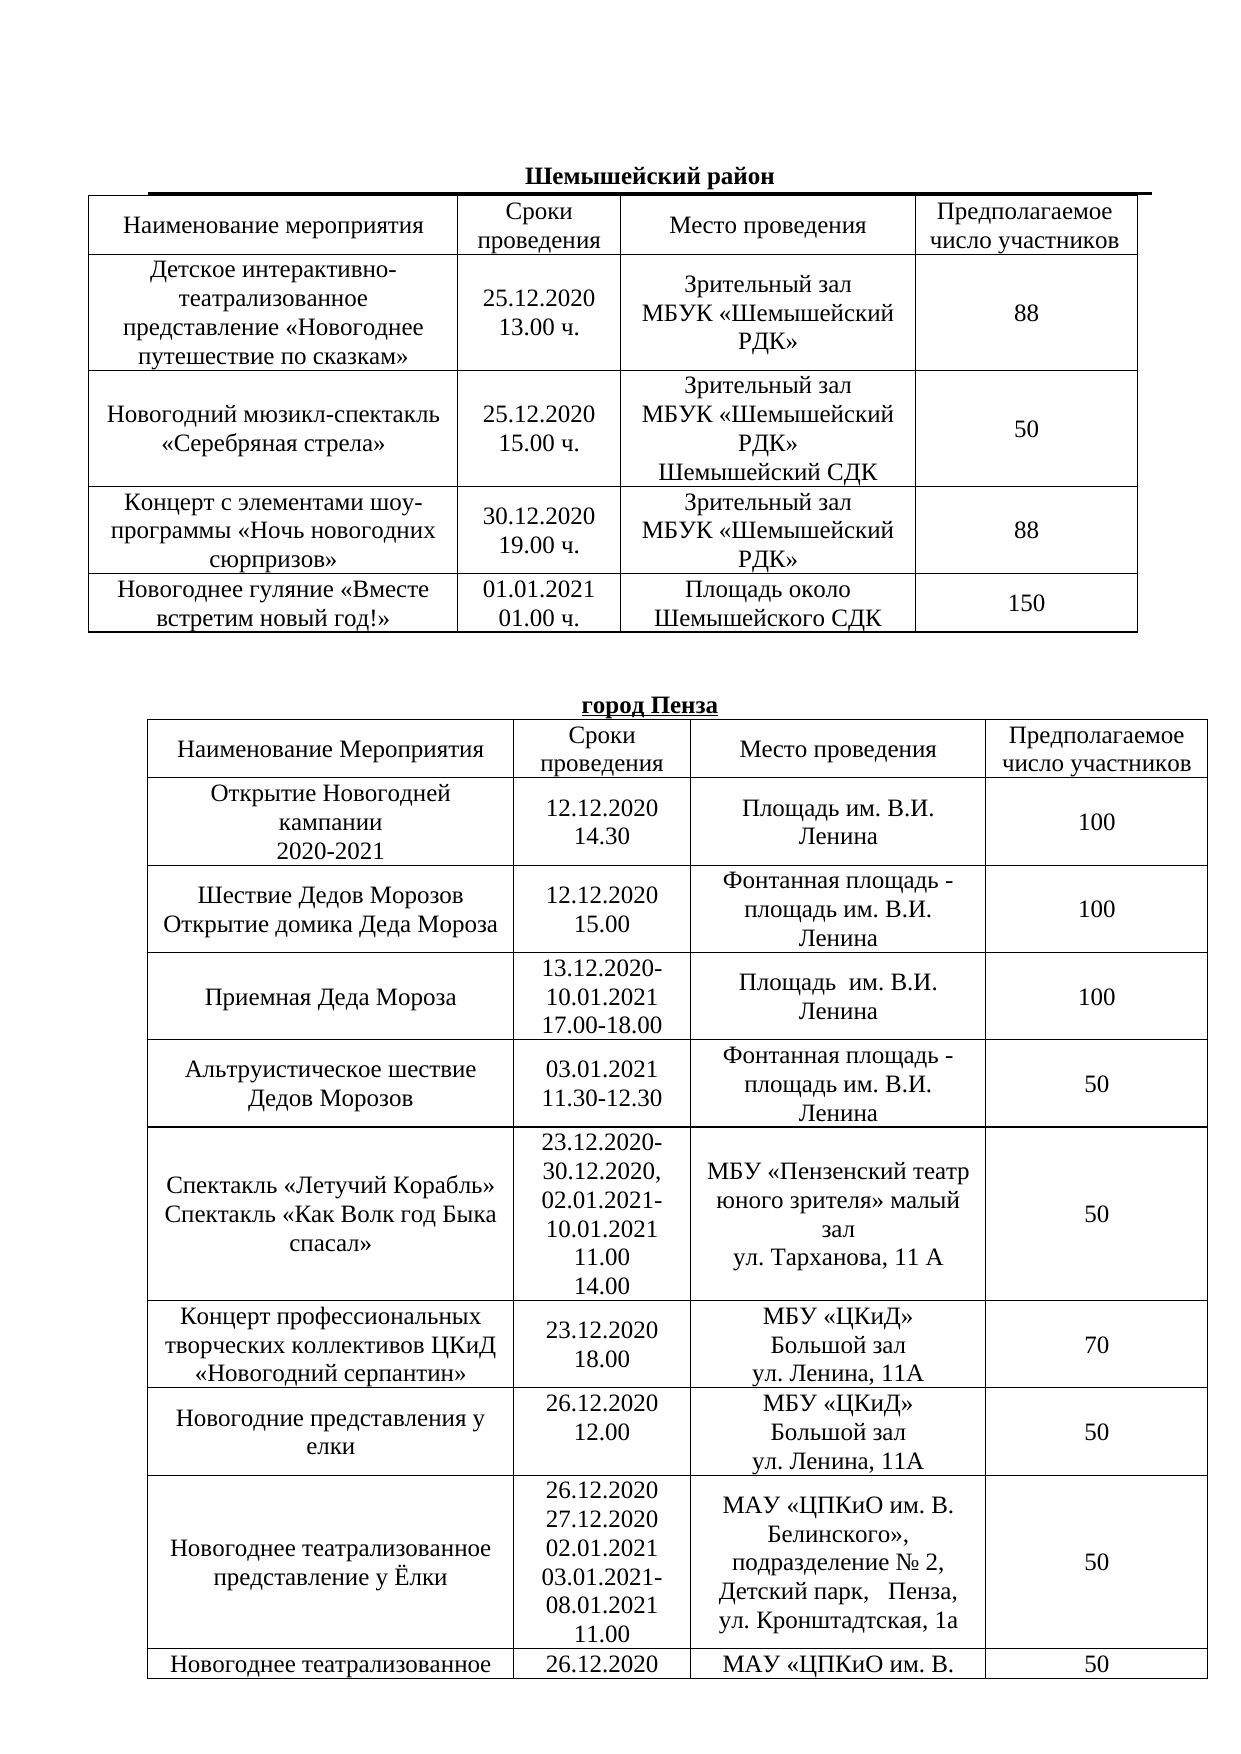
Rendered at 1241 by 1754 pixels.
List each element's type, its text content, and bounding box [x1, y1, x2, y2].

table_cell 03.01.2021 11.30-12.30 [514, 1040, 690, 1126]
table_cell Фонтанная площадь - площадь им. В.И. Ленина [691, 866, 985, 952]
table_cell Концерт профессиональных творческих коллективов ЦКиД «Новогодний серпантин» [148, 1301, 513, 1387]
table_cell 50 [986, 1388, 1207, 1474]
table_cell Зрительный зал МБУК «Шемышейский РДК» [621, 487, 915, 573]
table_cell 25.12.2020 15.00 ч. [458, 371, 620, 486]
table_cell 50 [986, 1649, 1207, 1678]
table_header Наименование Мероприятия [148, 720, 513, 777]
table_cell 50 [916, 371, 1137, 486]
table_cell 100 [986, 866, 1207, 952]
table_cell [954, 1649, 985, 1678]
table_cell Площадь около Шемышейского СДК [621, 574, 915, 631]
table_cell Концерт с элементами шоу-программы «Ночь новогодних сюрпризов» [89, 487, 457, 573]
table_cell 01.01.2021 01.00 ч. [458, 574, 620, 631]
table_cell 88 [916, 255, 1137, 369]
table_cell МАУ «ЦПКиО им. В. Белинского», подразделение № 2, Детский парк, Пенза, ул. Кронштадтская, 1а [691, 1476, 985, 1648]
table_cell Новогоднее гуляние «Вместе встретим новый год!» [89, 574, 457, 631]
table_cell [148, 1476, 513, 1648]
table_cell Детское интерактивно-театрализованное представление «Новогоднее путешествие по сказкам» [89, 255, 457, 369]
table_cell 50 [986, 1040, 1207, 1126]
table_cell 26.12.2020 12.00 [514, 1388, 690, 1474]
table_header Место проведения [691, 720, 985, 777]
table_header Место проведения [621, 196, 915, 253]
table_cell Шествие Дедов Морозов Открытие домика Деда Мороза [148, 866, 513, 952]
table_cell МБУ «Пензенский театр юного зрителя» малый зал ул. Тарханова, 11 А [691, 1128, 985, 1300]
text город Пенза [148, 690, 1152, 719]
text Шемышейский район [148, 161, 1152, 192]
table_cell Приемная Деда Мороза [148, 953, 513, 1039]
table_cell 13.12.2020-10.01.2021 17.00-18.00 [514, 953, 690, 1039]
table_header Сроки проведения [514, 720, 690, 777]
table_cell 12.12.2020 15.00 [514, 866, 690, 952]
table_cell МБУ «ЦКиД» Большой зал ул. Ленина, 11А [691, 1388, 985, 1474]
table_cell 26.12.2020 27.12.2020 02.01.2021 03.01.2021- 08.01.2021 11.00 [514, 1476, 690, 1648]
table_cell 30.12.2020 19.00 ч. [458, 487, 620, 573]
table_cell Альтруистическое шествие Дедов Морозов [148, 1040, 513, 1126]
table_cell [514, 1649, 690, 1678]
table_cell Открытие Новогодней кампании 2020-2021 [148, 778, 513, 864]
table_header Сроки проведения [458, 196, 620, 253]
table_cell 12.12.2020 14.30 [514, 778, 690, 864]
table_cell 150 [916, 574, 1137, 631]
table_cell 50 [986, 1476, 1207, 1648]
table_cell 88 [916, 487, 1137, 573]
table_header Наименование мероприятия [89, 196, 457, 253]
table_cell Спектакль «Летучий Корабль» Спектакль «Как Волк год Быка спасал» [148, 1128, 513, 1300]
table_cell 100 [986, 778, 1207, 864]
table_cell Площадь им. В.И. Ленина [691, 953, 985, 1039]
table_cell Фонтанная площадь - площадь им. В.И. Ленина [691, 1040, 985, 1126]
table_header Предполагаемое число участников [916, 196, 1137, 253]
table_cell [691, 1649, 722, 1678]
table_cell 100 [986, 953, 1207, 1039]
table_cell Зрительный зал МБУК «Шемышейский РДК» [621, 255, 915, 369]
table_cell 70 [986, 1301, 1207, 1387]
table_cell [148, 1649, 513, 1678]
table_cell Площадь им. В.И. Ленина [691, 778, 985, 864]
table_header Предполагаемое число участников [986, 720, 1207, 777]
table_cell Новогодний мюзикл-спектакль «Серебряная стрела» [89, 371, 457, 486]
table_cell Новогодние представления у елки [148, 1388, 513, 1474]
table_cell 23.12.2020- 30.12.2020, 02.01.2021- 10.01.2021 11.00 14.00 [514, 1128, 690, 1300]
table_cell Зрительный зал МБУК «Шемышейский РДК» Шемышейский СДК [621, 371, 915, 486]
table_cell МБУ «ЦКиД» Большой зал ул. Ленина, 11А [691, 1301, 985, 1387]
table_cell 25.12.2020 13.00 ч. [458, 255, 620, 369]
table_cell 50 [986, 1128, 1207, 1300]
table_cell 23.12.2020 18.00 [514, 1301, 690, 1387]
